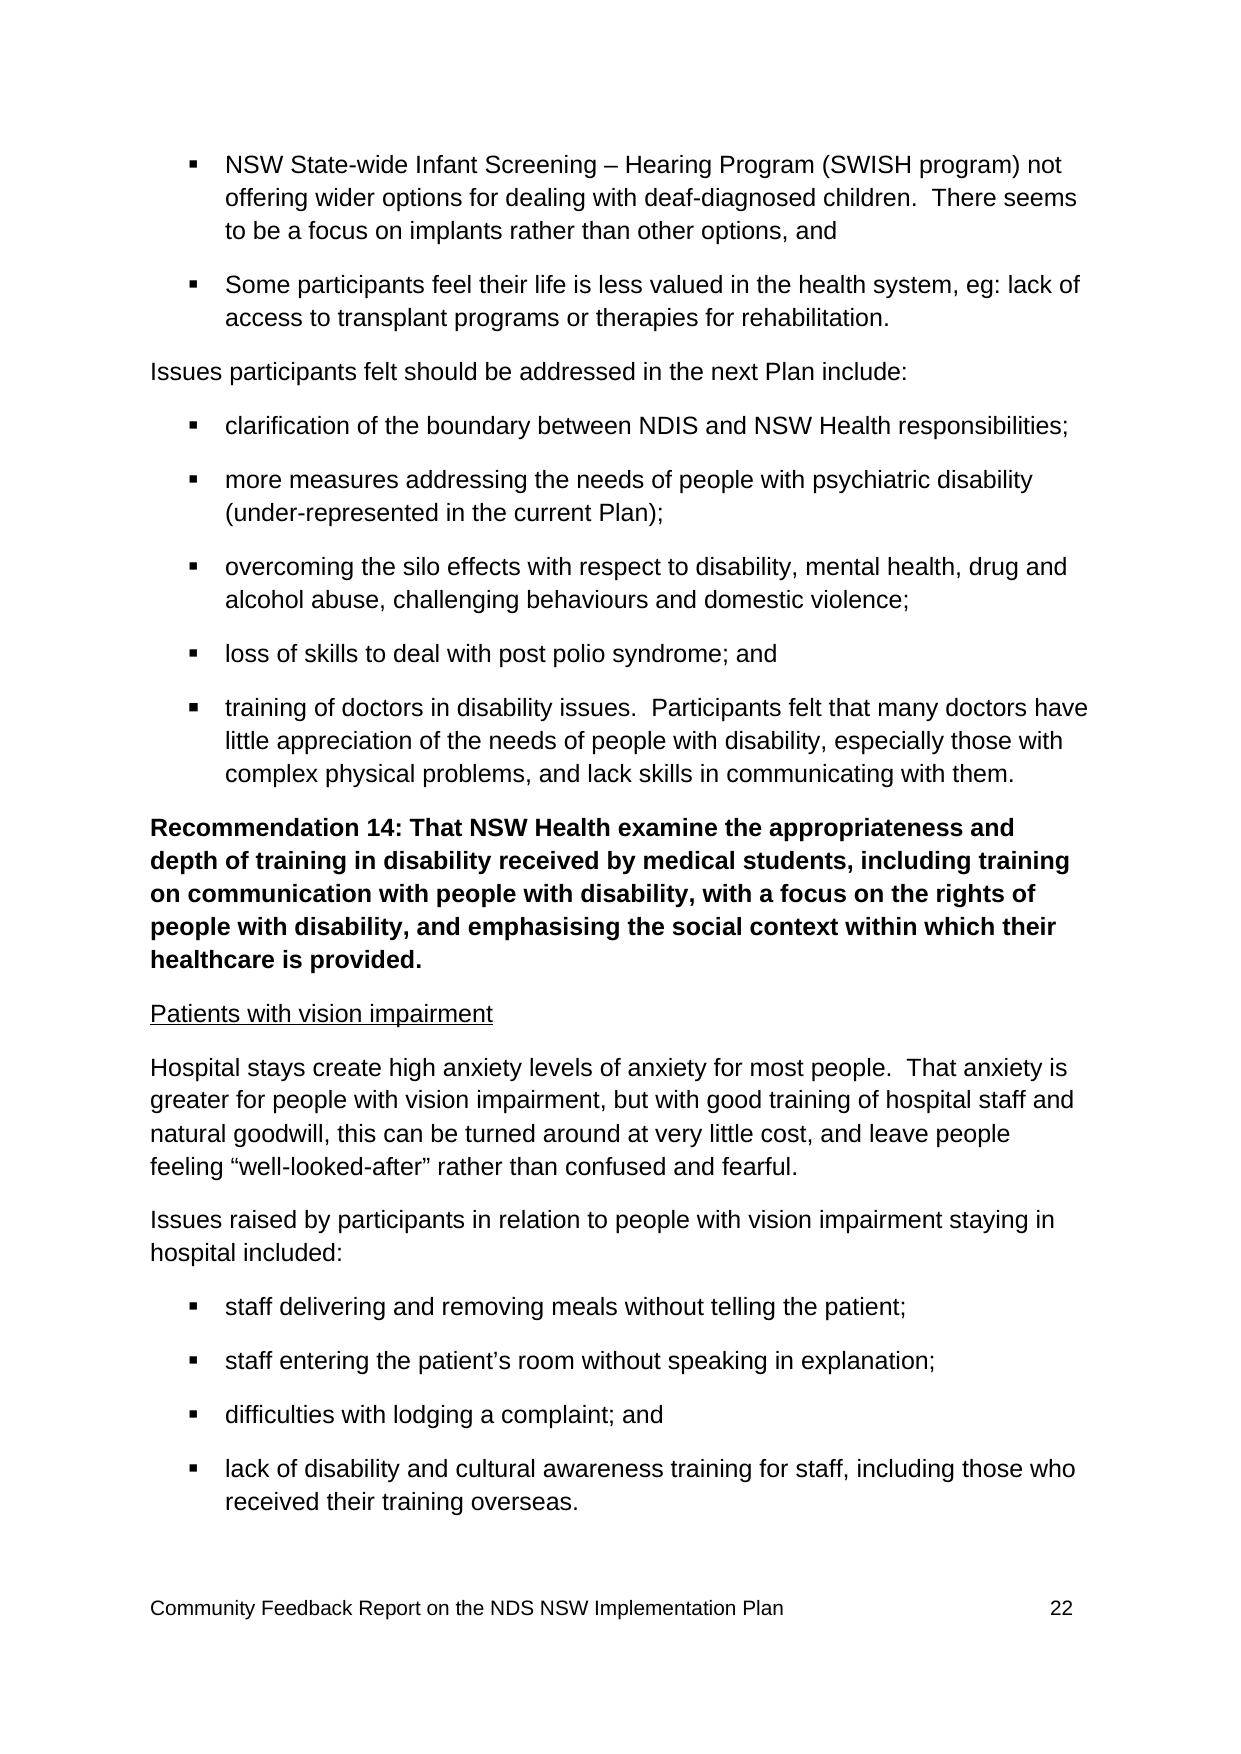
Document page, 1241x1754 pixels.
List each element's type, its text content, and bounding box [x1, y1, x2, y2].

list staff entering the patient’s room without speaking in explanation; [187, 1346, 1090, 1375]
list more measures addressing the needs of people with psychiatric disability (under-represented in the current Plan); [187, 465, 1090, 527]
list loss of skills to deal with post polio syndrome; and [187, 639, 1090, 668]
list staff delivering and removing meals without telling the patient; [187, 1292, 1090, 1321]
text Hospital stays create high anxiety levels of anxiety for most people. That anxiety is greater for people with vision impairment, but with good training of hospital staff and natural goodwill, this can be turned around at very little cost, and leave people feeling “well-looked-after” rather than confused and fearful. [150, 1052, 1090, 1180]
text Issues participants felt should be addressed in the next Plan include: [150, 357, 1090, 386]
text Patients with vision impairment [150, 999, 1090, 1027]
list overcoming the silo effects with respect to disability, mental health, drug and alcohol abuse, challenging behaviours and domestic violence; [187, 552, 1090, 614]
text Recommendation 14: That NSW Health examine the appropriateness and depth of training in disability received by medical students, including training on communication with people with disability, with a focus on the rights of people with disability, and emphasising the social context within which their healthcare is provided. [150, 813, 1090, 973]
text Issues raised by participants in relation to people with vision impairment staying in hospital included: [150, 1205, 1090, 1267]
list difficulties with lodging a complaint; and [187, 1400, 1090, 1429]
list Some participants feel their life is less valued in the health system, eg: lack of access to transplant programs or therapies for rehabilitation. [187, 270, 1090, 332]
list training of doctors in disability issues. Participants felt that many doctors have little appreciation of the needs of people with disability, especially those with complex physical problems, and lack skills in communicating with them. [187, 693, 1090, 788]
list lack of disability and cultural awareness training for staff, including those who received their training overseas. [187, 1454, 1090, 1516]
list clarification of the boundary between NDIS and NSW Health responsibilities; [187, 411, 1090, 440]
list NSW State-wide Infant Screening – Hearing Program (SWISH program) not offering wider options for dealing with deaf-diagnosed children. There seems to be a focus on implants rather than other options, and [187, 150, 1090, 245]
